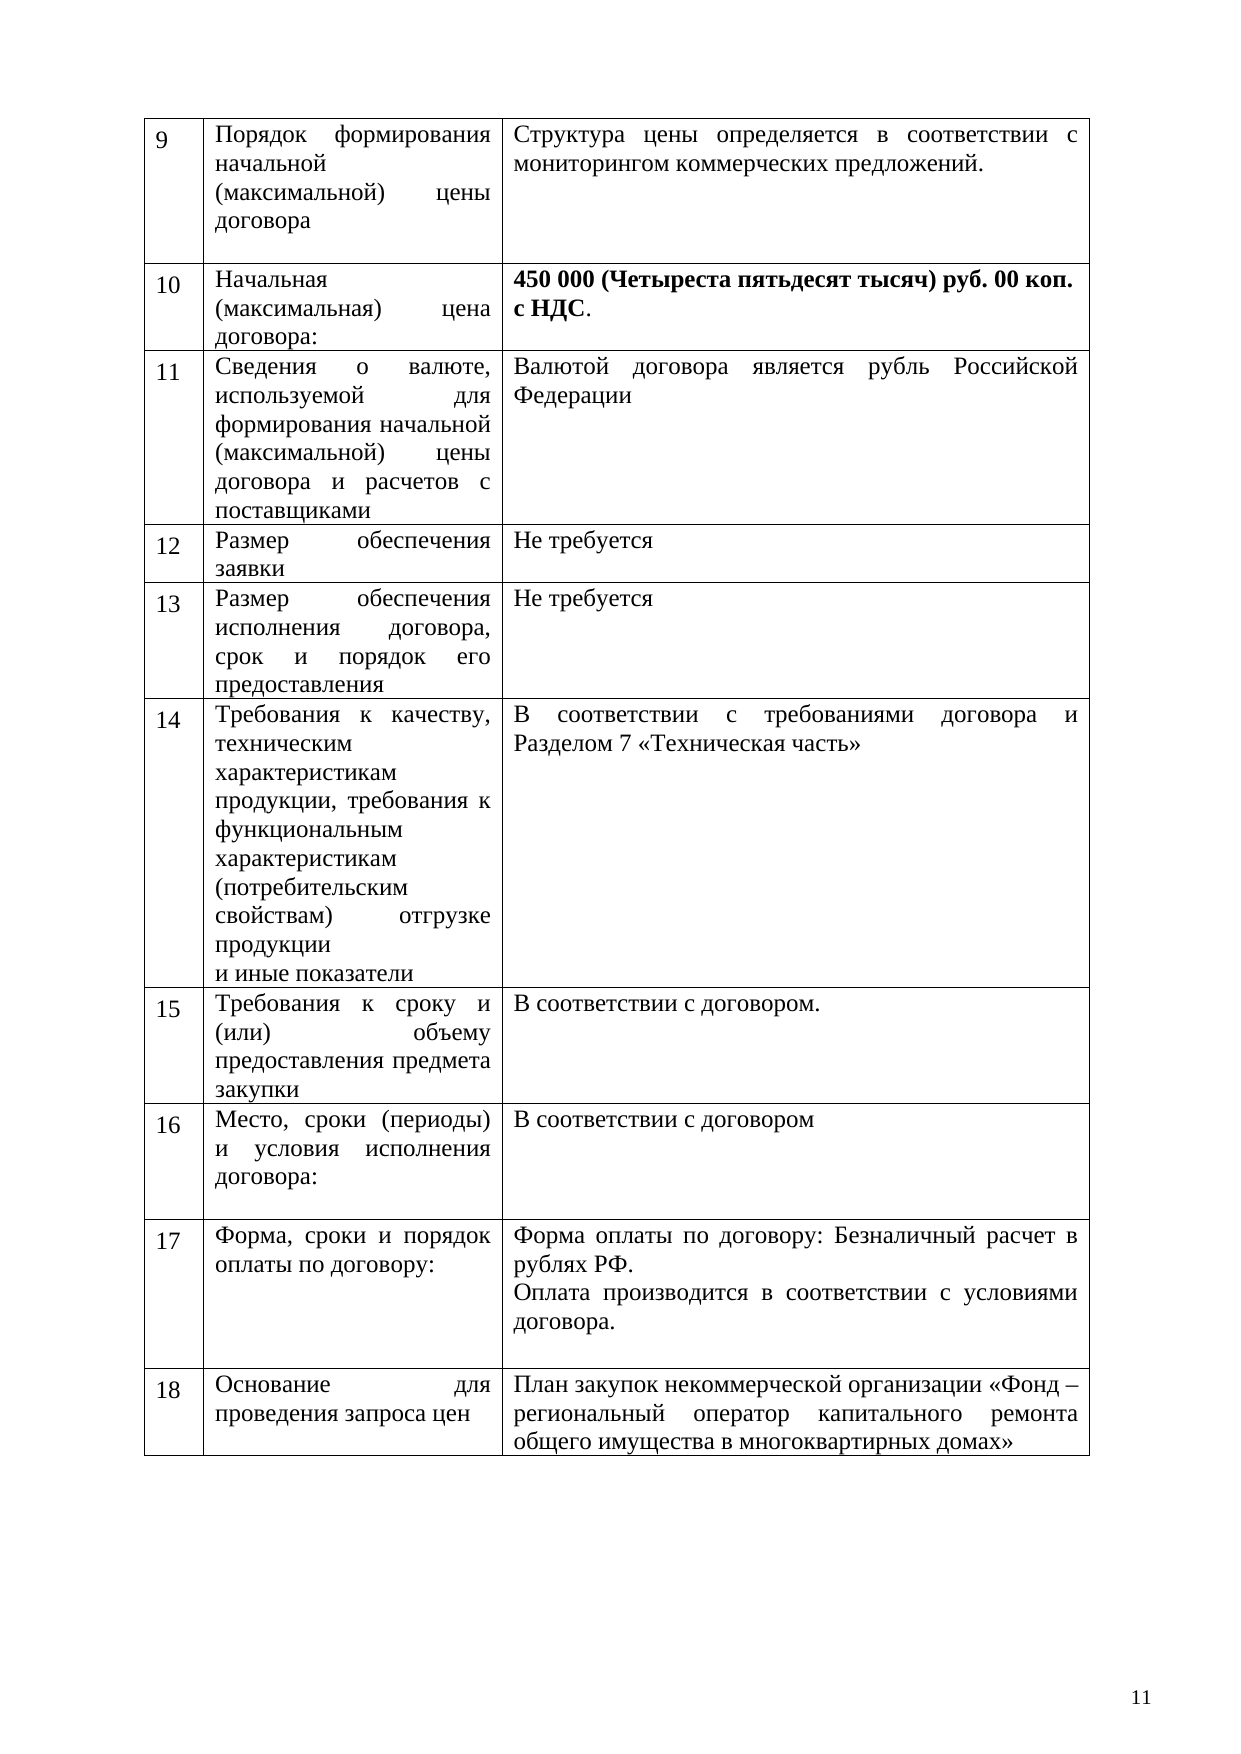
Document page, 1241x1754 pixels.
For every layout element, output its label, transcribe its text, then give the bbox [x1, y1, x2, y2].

table_cell Размер обеспечения исполнения договора, срок и порядок его предоставления [204, 583, 502, 698]
table_cell В соответствии с договором. [503, 988, 1089, 1103]
table_cell Форма, сроки и порядок оплаты по договору: [204, 1220, 502, 1368]
table_cell Не требуется [503, 525, 1089, 582]
table_cell Основание для проведения запроса цен [204, 1369, 502, 1455]
table_cell 450 000 (Четыреста пятьдесят тысяч) руб. 00 коп. с НДС. [503, 264, 1089, 350]
table_cell 9 [145, 119, 203, 263]
table_cell 15 [145, 988, 203, 1103]
table_cell Порядок формирования начальной (максимальной) цены договора [204, 119, 502, 263]
table_cell Не требуется [503, 583, 1089, 698]
table_cell Место, сроки (периоды) и условия исполнения договора: [204, 1104, 502, 1219]
table_cell 17 [145, 1220, 203, 1368]
table_cell Требования к сроку и (или) объему предоставления предмета закупки [204, 988, 502, 1103]
table_cell 12 [145, 525, 203, 582]
table_cell Сведения о валюте, используемой для формирования начальной (максимальной) цены договора и расчетов с поставщиками [204, 351, 502, 524]
table_cell 16 [145, 1104, 203, 1219]
table_cell Структура цены определяется в соответствии с мониторингом коммерческих предложений. [503, 119, 1089, 263]
table_cell В соответствии с договором [503, 1104, 1089, 1219]
table_cell 14 [145, 699, 203, 987]
table_cell Форма оплаты по договору: Безналичный расчет в рублях РФ. Оплата производится в соответствии с условиями договора. [503, 1220, 1089, 1368]
table_cell 10 [145, 264, 203, 350]
table_cell 11 [145, 351, 203, 524]
table_cell Начальная (максимальная) цена договора: [204, 264, 502, 350]
table_cell 13 [145, 583, 203, 698]
table_cell Размер обеспечения заявки [204, 525, 502, 582]
table_cell В соответствии с требованиями договора и Разделом 7 «Техническая часть» [503, 699, 1089, 987]
table_cell План закупок некоммерческой организации «Фонд – региональный оператор капитального ремонта общего имущества в многоквартирных домах» [503, 1369, 1089, 1455]
table_cell 18 [145, 1369, 203, 1455]
table_cell Требования к качеству, техническим характеристикам продукции, требования к функциональным характеристикам (потребительским свойствам) отгрузке продукции и иные показатели [204, 699, 502, 987]
table_cell Валютой договора является рубль Российской Федерации [503, 351, 1089, 524]
